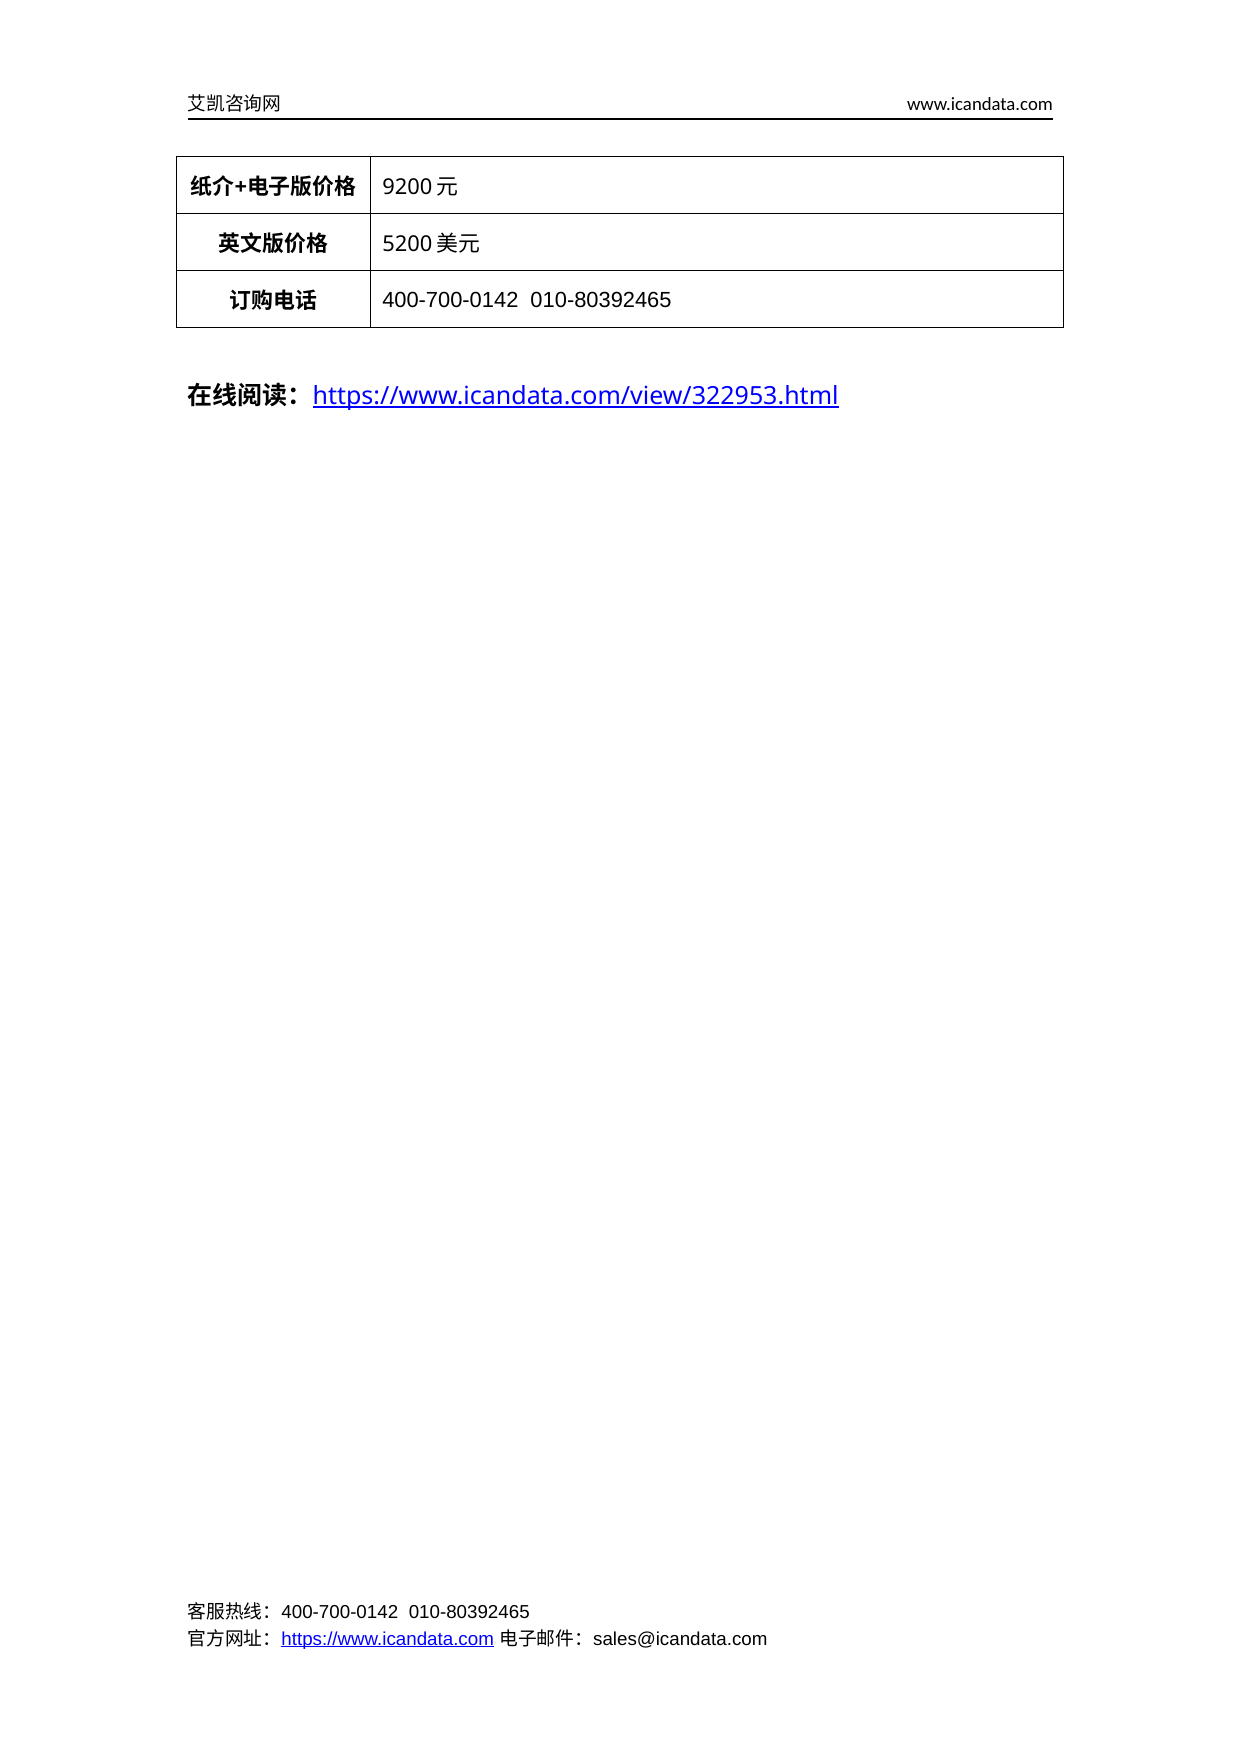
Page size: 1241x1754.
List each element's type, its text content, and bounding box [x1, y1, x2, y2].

table_cell 400-700-0142 010-80392465 [371, 271, 1063, 327]
table_cell 9200元 [371, 157, 1063, 213]
table_cell 订购电话 [177, 271, 370, 327]
table_cell 纸介+电子版价格 [177, 157, 370, 213]
table_cell 英文版价格 [177, 214, 370, 270]
text 在线阅读：https://www.icandata.com/view/322953.html [187, 361, 1053, 426]
table_cell 5200美元 [371, 214, 1063, 270]
